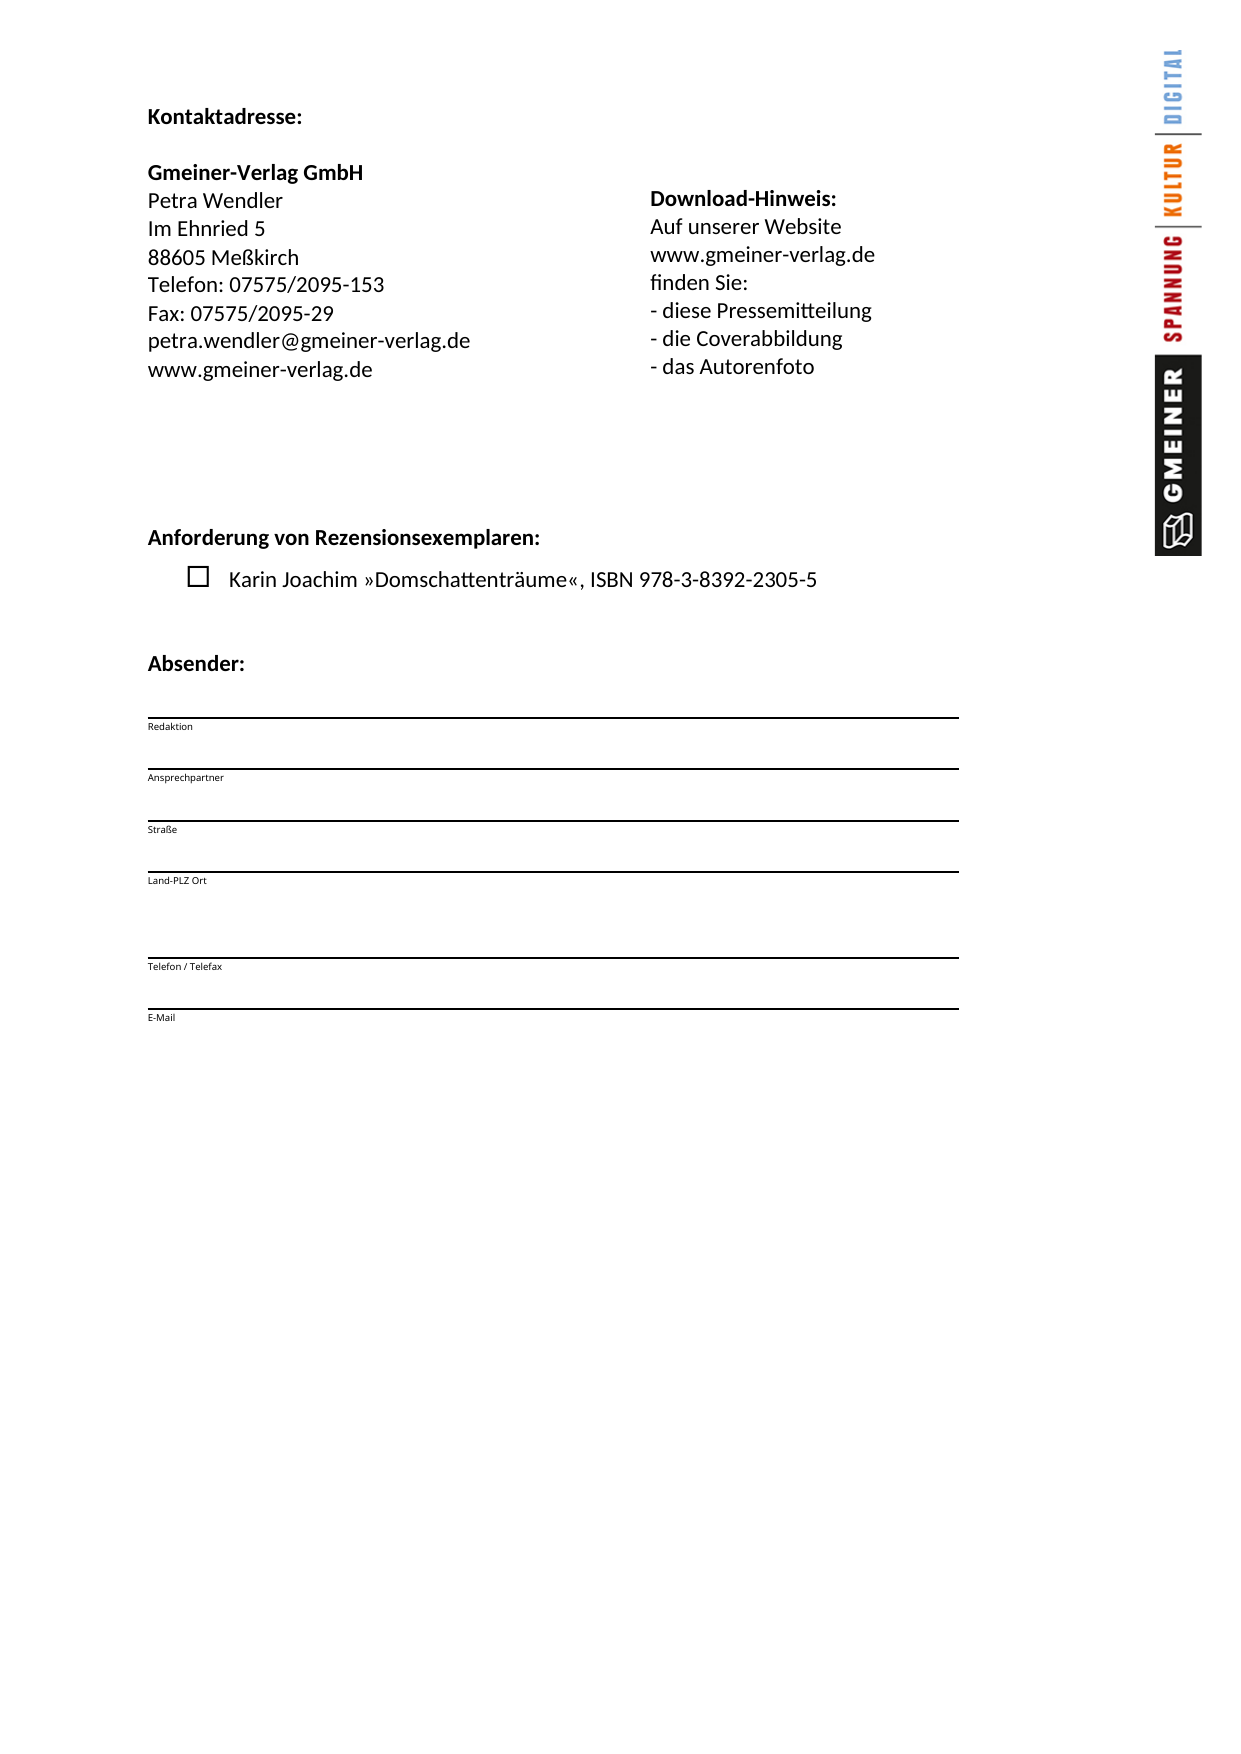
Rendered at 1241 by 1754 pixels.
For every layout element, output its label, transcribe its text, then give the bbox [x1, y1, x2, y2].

list Karin Joachim »Domschattenträume«, ISBN 978-3-8392-2305-5 [185, 565, 1004, 593]
text Fax: 07575/2095-29 [148, 299, 635, 327]
text Redaktion [148, 720, 1004, 743]
text Im Ehnried 5 [148, 214, 635, 243]
text www.gmeiner-verlag.de [148, 355, 635, 383]
text E-Mail [148, 1012, 1004, 1034]
text Telefon / Telefax [148, 960, 1004, 983]
text Absender: [148, 649, 1004, 678]
picture [1154, 50, 1202, 556]
text Ansprechpartner [148, 772, 1004, 794]
text Land-PLZ Ort [148, 875, 1004, 897]
text Anforderung von Rezensionsexemplaren: [148, 523, 1004, 551]
text 88605 Meßkirch [148, 243, 635, 271]
text petra.wendler@gmeiner-verlag.de [148, 327, 635, 355]
text Straße [148, 823, 1004, 846]
text Petra Wendler [148, 187, 635, 214]
text Gmeiner-Verlag GmbH [148, 158, 1004, 187]
text Telefon: 07575/2095-153 [148, 271, 635, 299]
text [148, 102, 1004, 131]
